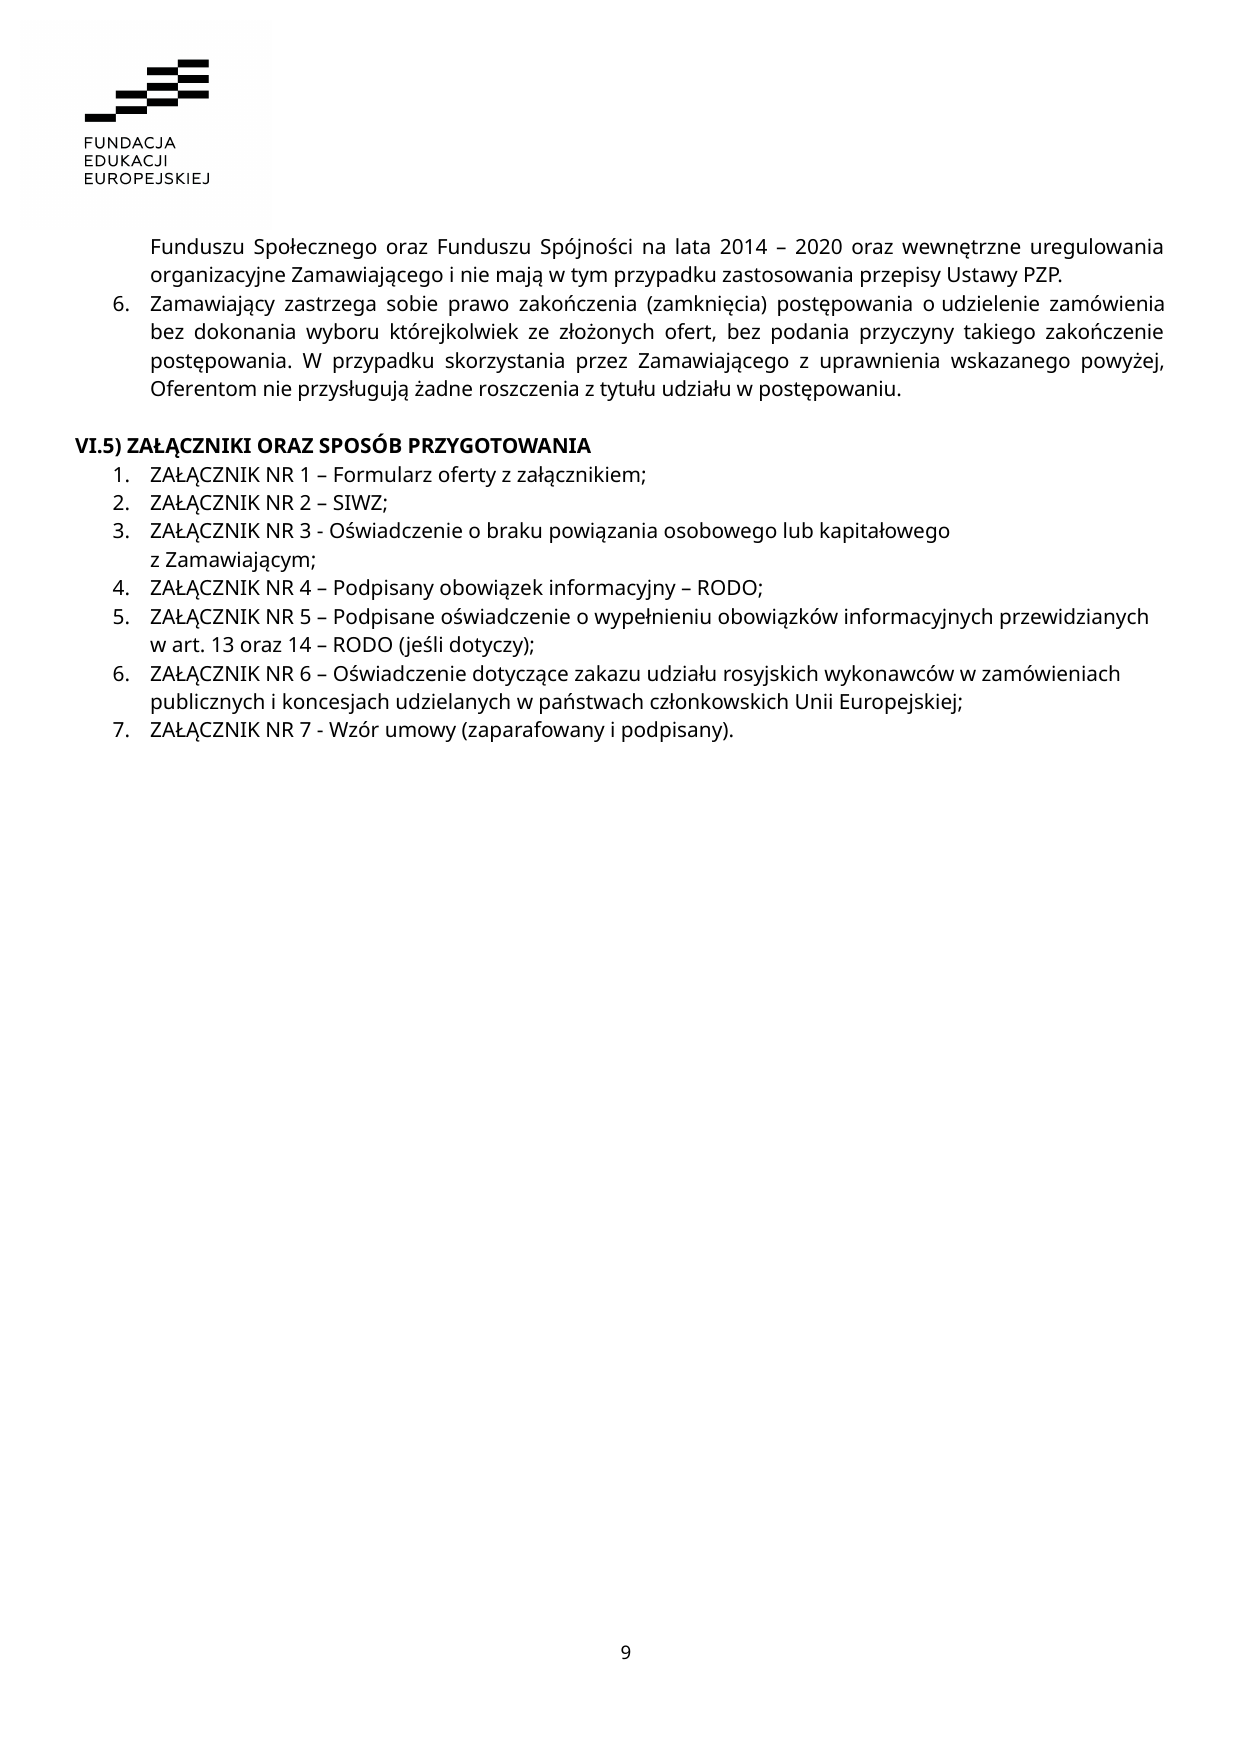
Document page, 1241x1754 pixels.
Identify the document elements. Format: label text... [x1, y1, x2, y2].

list ZAŁĄCZNIK NR 7 - Wzór umowy (zaparafowany i podpisany). [112, 716, 1165, 744]
list ZAŁĄCZNIK NR 1 – Formularz oferty z załącznikiem; [112, 460, 1165, 488]
text VI.5) ZAŁĄCZNIKI ORAZ SPOSÓB PRZYGOTOWANIA [75, 431, 1165, 460]
picture [20, 20, 273, 230]
text z Zamawiającym; [150, 545, 1165, 573]
list ZAŁĄCZNIK NR 5 – Podpisane oświadczenie o wypełnieniu obowiązków informacyjnych przewidzianych w art. 13 oraz 14 – RODO (jeśli dotyczy); [112, 602, 1165, 659]
list ZAŁĄCZNIK NR 6 – Oświadczenie dotyczące zakazu udziału rosyjskich wykonawców w zamówieniach publicznych i koncesjach udzielanych w państwach członkowskich Unii Europejskiej; [112, 659, 1165, 716]
list ZAŁĄCZNIK NR 3 - Oświadczenie o braku powiązania osobowego lub kapitałowego [112, 517, 1165, 545]
list Zamawiający zastrzega sobie prawo zakończenia (zamknięcia) postępowania o udzielenie zamówienia bez dokonania wyboru którejkolwiek ze złożonych ofert, bez podania przyczyny takiego zakończenie postępowania. W przypadku skorzystania przez Zamawiającego z uprawnienia wskazanego powyżej, Oferentom nie przysługują żadne roszczenia z tytułu udziału w postępowaniu. [112, 289, 1165, 403]
list ZAŁĄCZNIK NR 2 – SIWZ; [112, 488, 1165, 517]
list ZAŁĄCZNIK NR 4 – Podpisany obowiązek informacyjny – RODO; [112, 573, 1165, 602]
